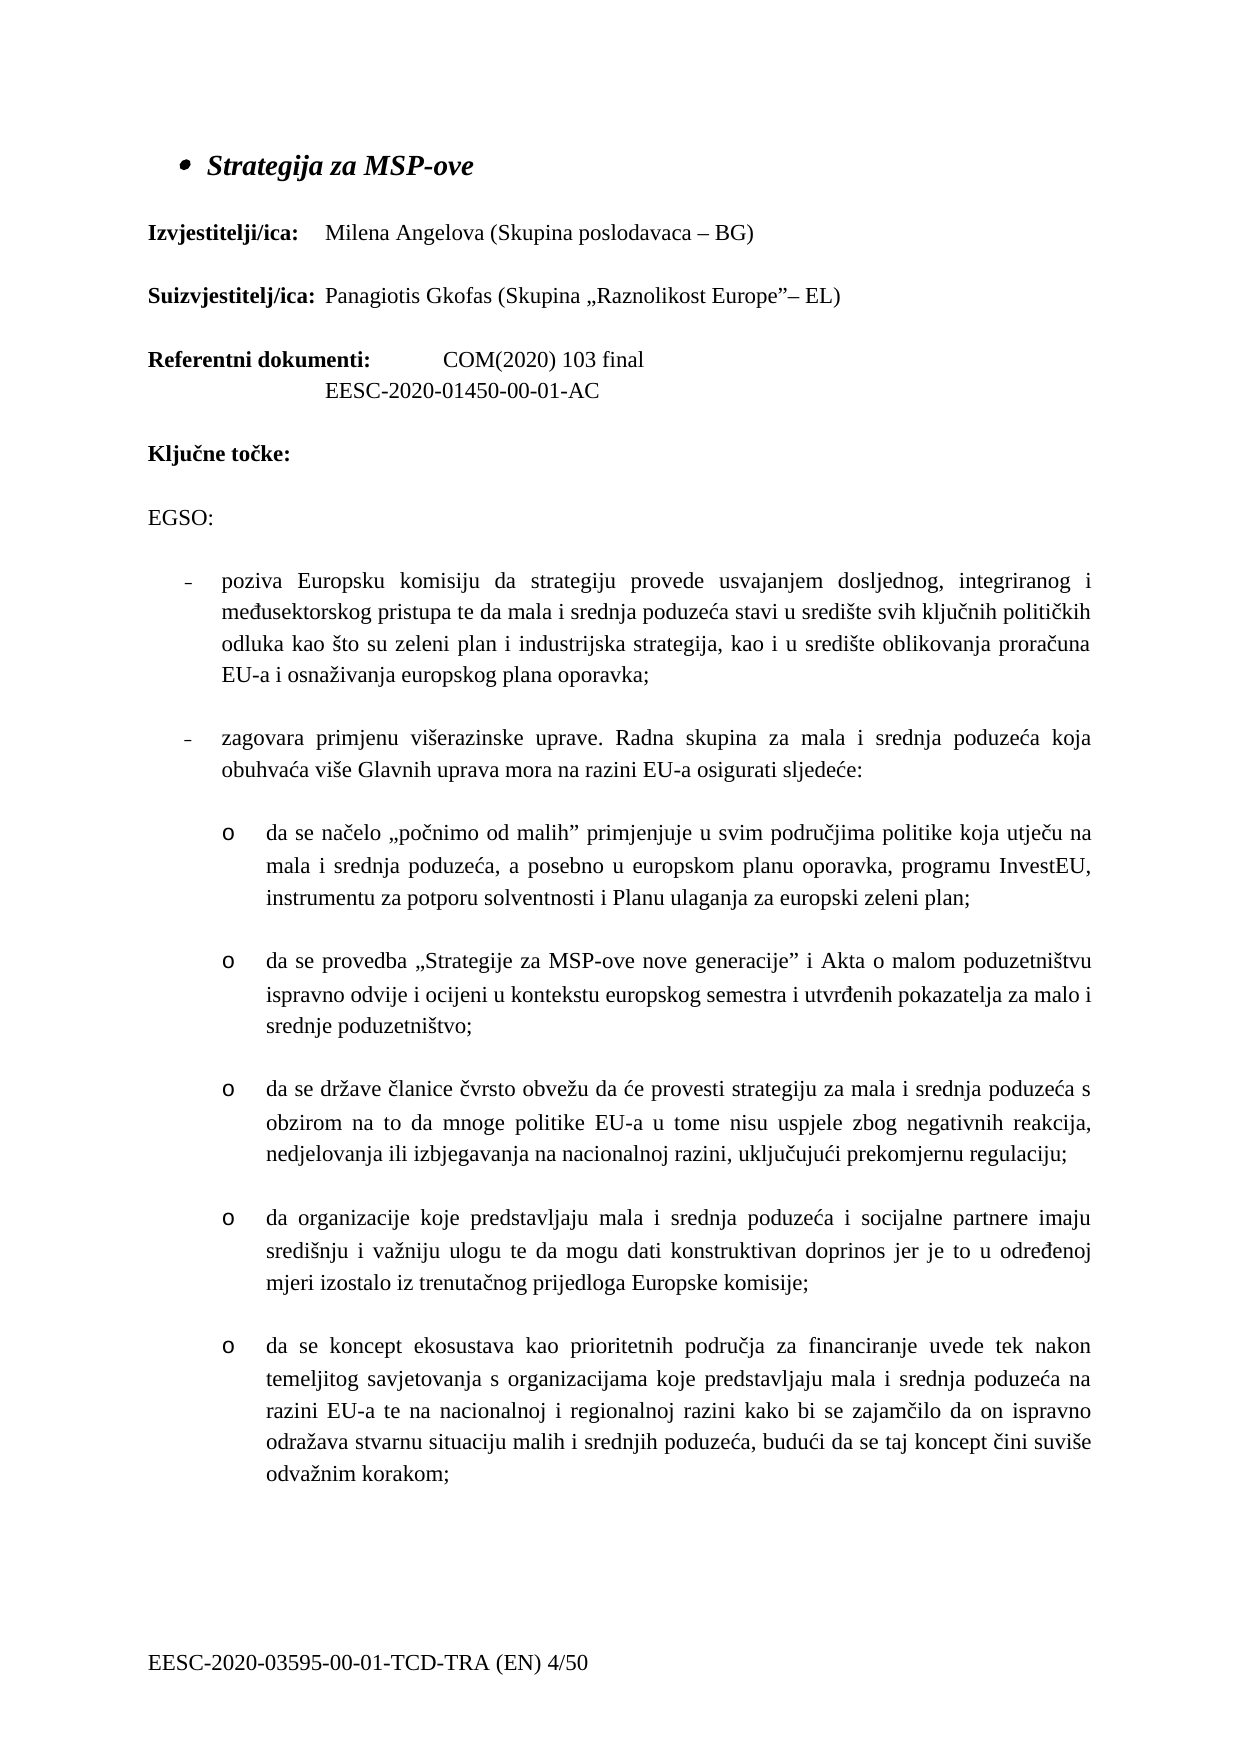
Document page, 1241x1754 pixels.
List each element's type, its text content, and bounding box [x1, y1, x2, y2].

subtitle da se načelo „počnimo od malih” primjenjuje u svim područjima politike koja utječu na mala i srednja poduzeća, a posebno u europskom planu oporavka, programu InvestEU, instrumentu za potporu solventnosti i Planu ulaganja za europski zeleni plan; [221, 819, 1093, 911]
text Suizvjestitelj/ica: Panagiotis Gkofas (Skupina „Raznolikost Europe”– EL) [148, 283, 1093, 309]
text EESC-2020-01450-00-01-AC [325, 377, 1093, 404]
subtitle zagovara primjenu višerazinske uprave. Radna skupina za mala i srednja poduzeća koja obuhvaća više Glavnih uprava mora na razini EU-a osigurati sljedeće: [184, 724, 1093, 782]
subtitle da organizacije koje predstavljaju mala i srednja poduzeća i socijalne partnere imaju središnju i važniju ulogu te da mogu dati konstruktivan doprinos jer je to u određenoj mjeri izostalo iz trenutačnog prijedloga Europske komisije; [221, 1203, 1093, 1295]
text Izvjestitelji/ica: Milena Angelova (Skupina poslodavaca – BG) [148, 219, 1093, 246]
subtitle poziva Europsku komisiju da strategiju provede usvajanjem dosljednog, integriranog i međusektorskog pristupa te da mala i srednja poduzeća stavi u središte svih ključnih političkih odluka kao što su zeleni plan i industrijska strategija, kao i u središte oblikovanja proračuna EU-a i osnaživanja europskog plana oporavka; [184, 567, 1093, 688]
subtitle da se provedba „Strategije za MSP-ove nove generacije” i Akta o malom poduzetništvu ispravno odvije i ocijeni u kontekstu europskog semestra i utvrđenih pokazatelja za malo i srednje poduzetništvo; [221, 947, 1093, 1039]
text EGSO: [148, 503, 1093, 530]
text Referentni dokumenti: COM(2020) 103 final [148, 346, 1093, 372]
list Strategija za MSP-ove [177, 148, 1093, 181]
subtitle da se koncept ekosustava kao prioritetnih područja za financiranje uvede tek nakon temeljitog savjetovanja s organizacijama koje predstavljaju mala i srednja poduzeća na razini EU-a te na nacionalnoj i regionalnoj razini kako bi se zajamčilo da on ispravno odražava stvarnu situaciju malih i srednjih poduzeća, budući da se taj koncept čini suviše odvažnim korakom; [221, 1332, 1093, 1486]
text Ključne točke: [148, 440, 1093, 467]
subtitle da se države članice čvrsto obvežu da će provesti strategiju za mala i srednja poduzeća s obzirom na to da mnoge politike EU-a u tome nisu uspjele zbog negativnih reakcija, nedjelovanja ili izbjegavanja na nacionalnoj razini, uključujući prekomjernu regulaciju; [221, 1075, 1093, 1167]
